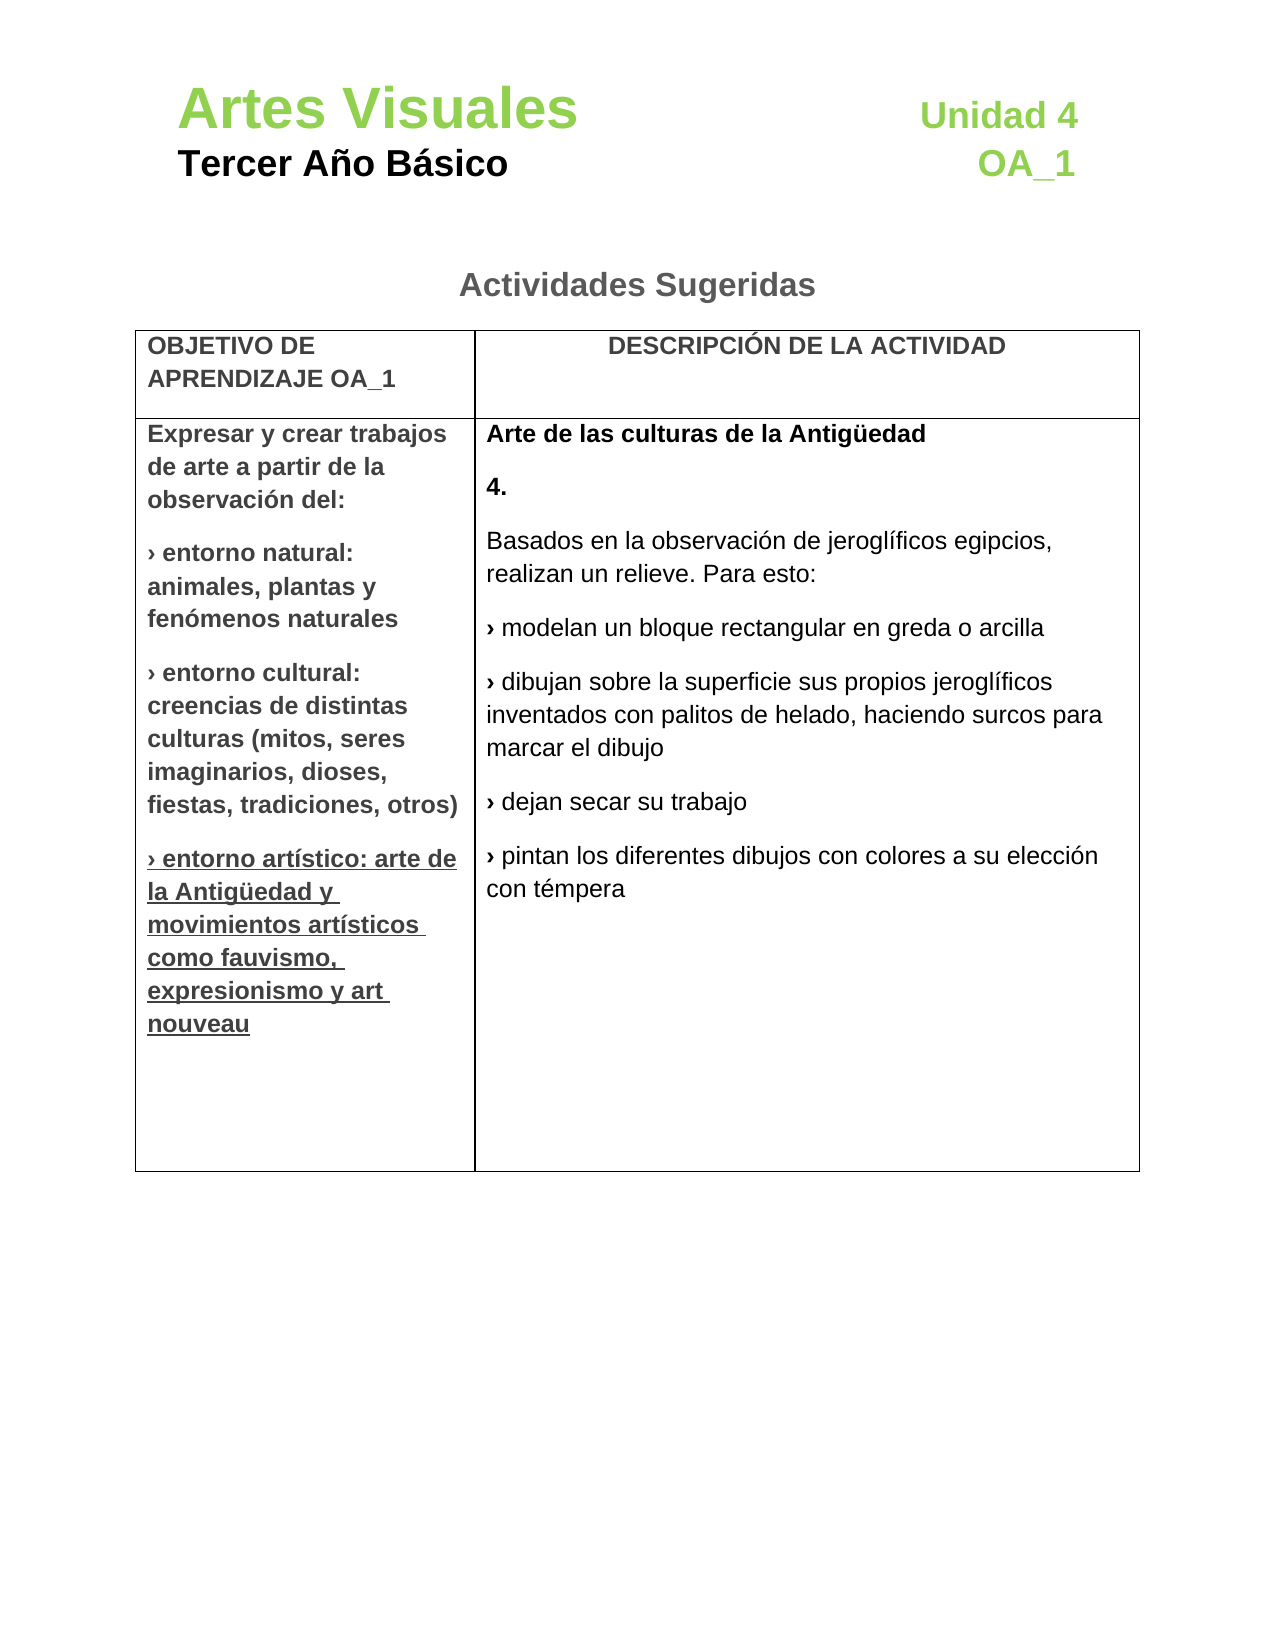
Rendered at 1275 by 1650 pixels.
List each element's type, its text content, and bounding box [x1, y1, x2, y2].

text Actividades Sugeridas [177, 265, 1098, 303]
table_header DESCRIPCIÓN DE LA ACTIVIDAD [476, 331, 1139, 417]
table_cell Expresar y crear trabajos de arte a partir de la observación del: › entorno natural: animales, plantas y fenómenos naturales › entorno cultural: creencias de distintas culturas (mitos, seres imaginarios, dioses, fiestas, tradiciones, otros) › entorno artístico: arte de la Antigüedad y movimientos artísticos como fauvismo, expresionismo y art nouveau [136, 419, 474, 1171]
table_cell Arte de las culturas de la Antigüedad 4. Basados en la observación de jeroglíficos egipcios, realizan un relieve. Para esto: › modelan un bloque rectangular en greda o arcilla › dibujan sobre la superficie sus propios jeroglíficos inventados con palitos de helado, haciendo surcos para marcar el dibujo › dejan secar su trabajo › pintan los diferentes dibujos con colores a su elección con témpera [476, 419, 1139, 1171]
table_header OBJETIVO DE APRENDIZAJE OA_1 [136, 331, 474, 417]
